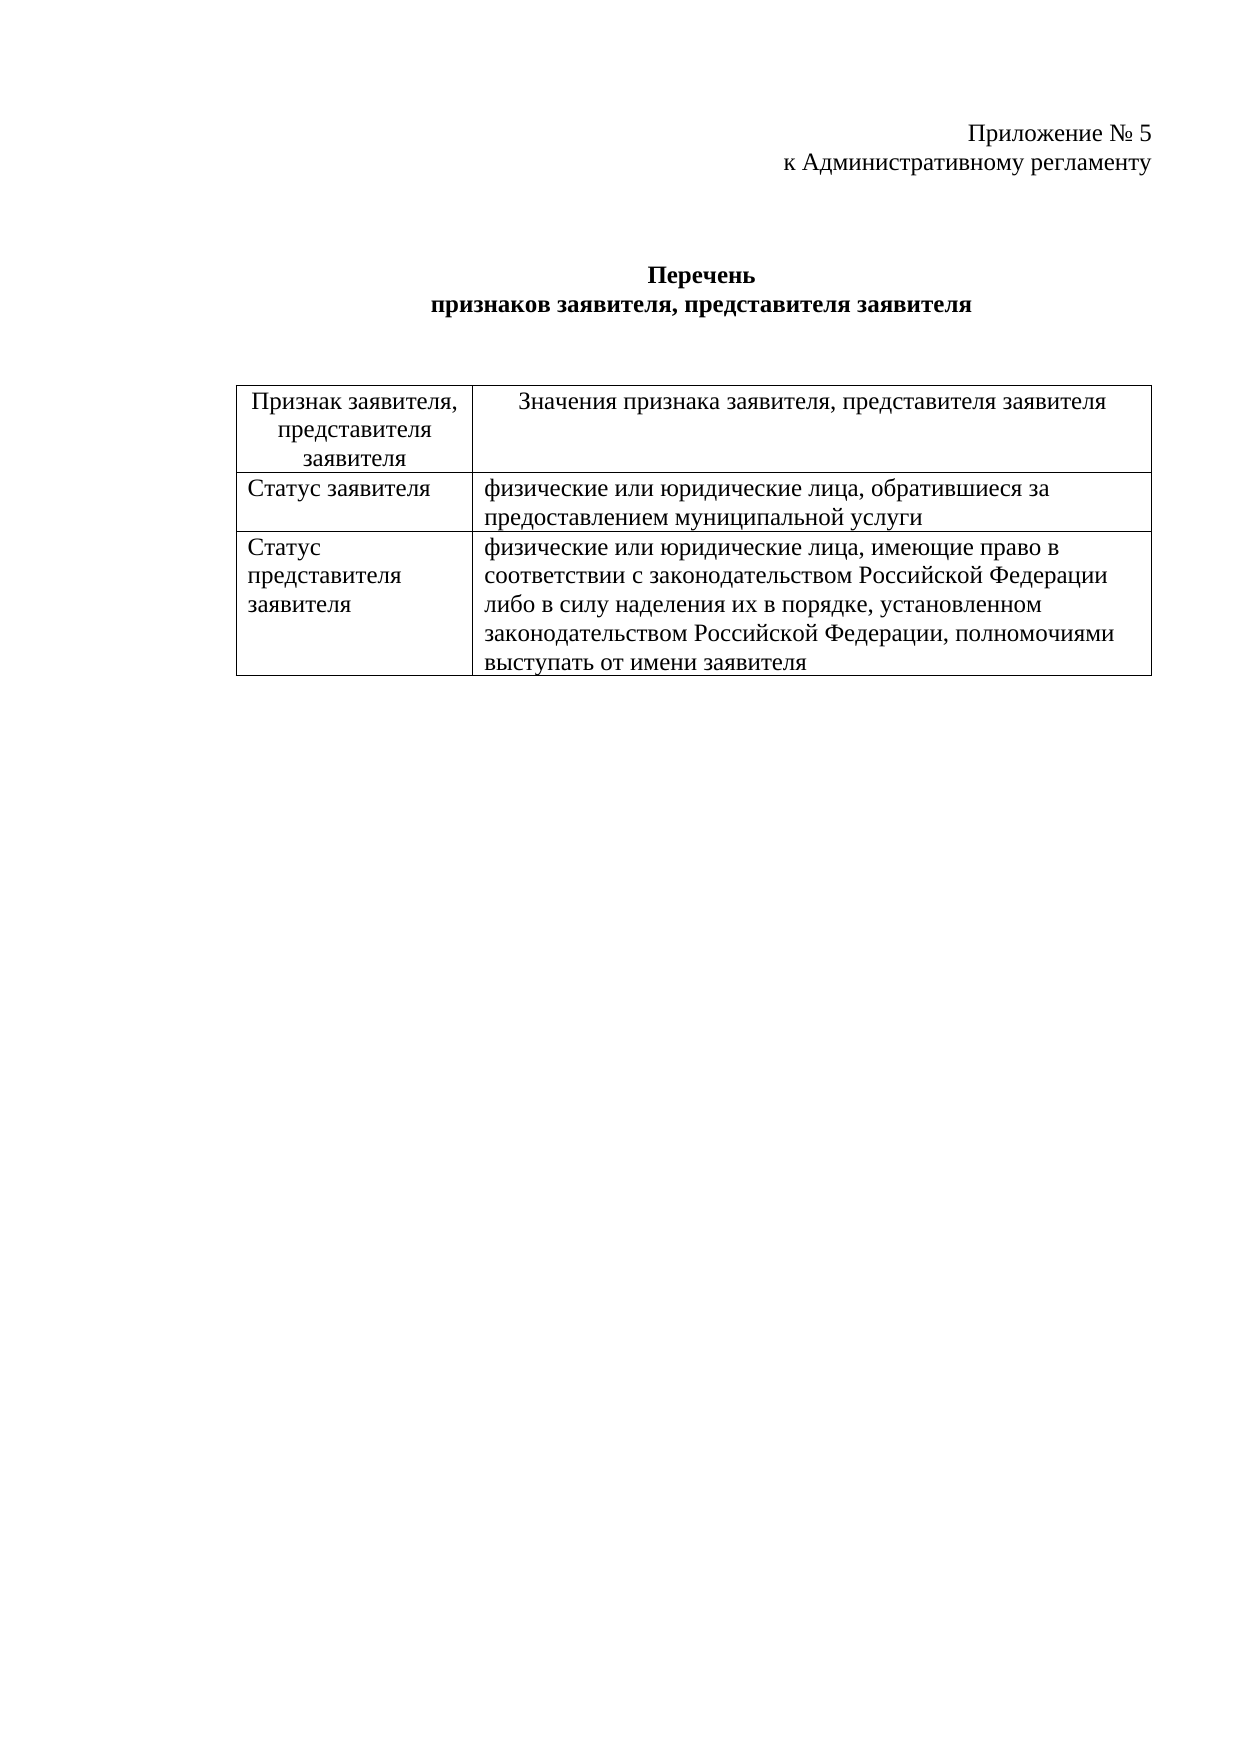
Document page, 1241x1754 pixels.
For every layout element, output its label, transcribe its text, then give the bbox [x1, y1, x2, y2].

table_cell физические или юридические лица, имеющие право в соответствии с законодательством Российской Федерации либо в силу наделения их в порядке, установленном законодательством Российской Федерации, полномочиями выступать от имени заявителя [473, 532, 1151, 675]
table_cell физические или юридические лица, обратившиеся за предоставлением муниципальной услуги [473, 473, 1151, 531]
table_cell Статус представителя заявителя [237, 532, 472, 675]
table_header Значения признака заявителя, представителя заявителя [473, 386, 1151, 472]
table_header Признак заявителя, представителя заявителя [237, 386, 472, 472]
text Приложение № 5 к Административному регламенту [177, 118, 1152, 204]
text Перечень признаков заявителя, представителя заявителя [251, 260, 1152, 318]
table_cell Статус заявителя [237, 473, 472, 531]
